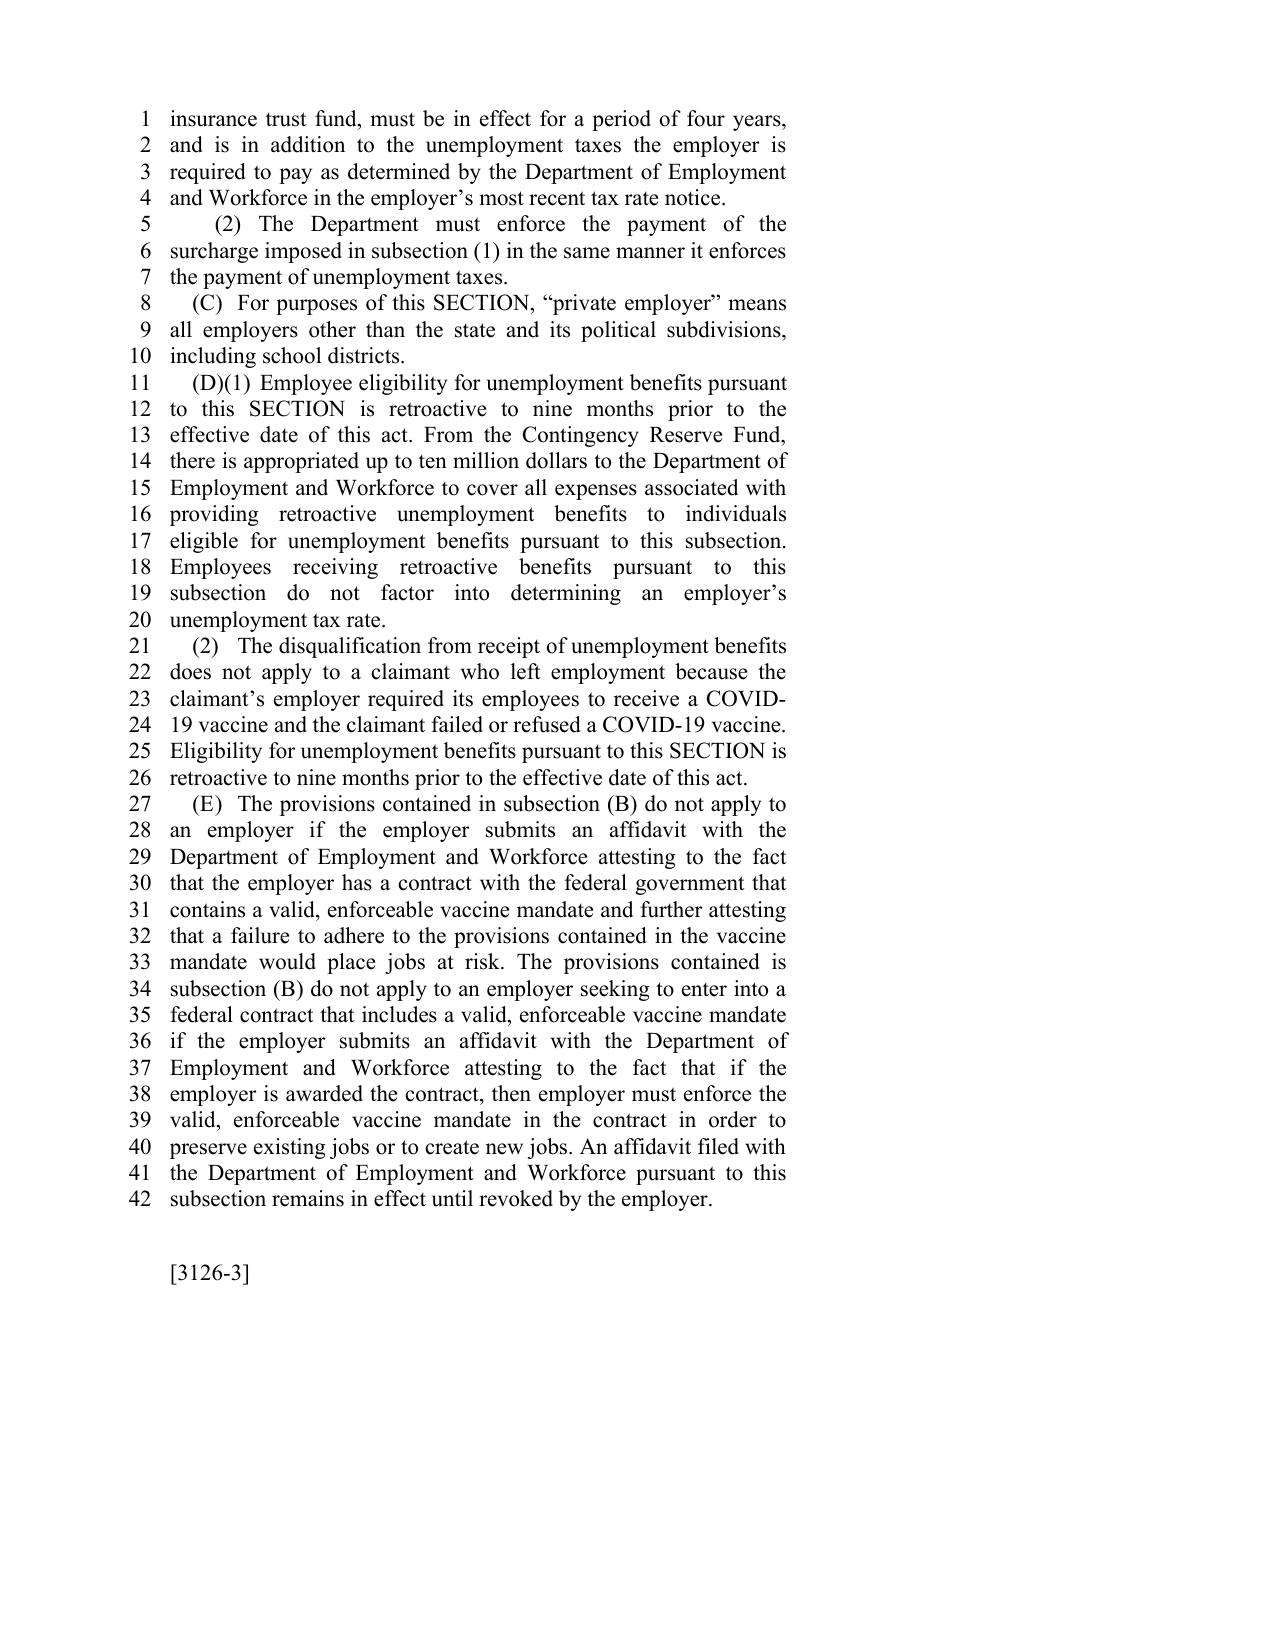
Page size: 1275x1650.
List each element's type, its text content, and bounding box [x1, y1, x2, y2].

text (D)(1) Employee eligibility for unemployment benefits pursuant to this SECTION is retroactive to nine months prior to the effective date of this act. From the Contingency Reserve Fund, there is appropriated up to ten million dollars to the Department of Employment and Workforce to cover all expenses associated with providing retroactive unemployment benefits to individuals eligible for unemployment benefits pursuant to this subsection. Employees receiving retroactive benefits pursuant to this subsection do not factor into determining an employer’s unemployment tax rate. [169, 368, 787, 632]
text (C) For purposes of this SECTION, “private employer” means all employers other than the state and its political subdivisions, including school districts. [169, 289, 787, 368]
text (2) The Department must enforce the payment of the surcharge imposed in subsection (1) in the same manner it enforces the payment of unemployment taxes. [169, 210, 787, 289]
text (E ) The provisions contained in subsection (B) do not apply to an employer if the employer submits an affidavit with the Department of Employment and Workforce attesting to the fact that the employer has a contract with the federal government that contains a valid, enforceable vaccine mandate and further attesting that a failure to adhere to the provisions contained in the vaccine mandate would place jobs at risk. The provisions contained is subsection (B) do not apply to an employer seeking to enter into a federal contract that includes a valid, enforceable vaccine mandate if the employer submits an affidavit with the Department of Employment and Workforce attesting to the fact that if the employer is awarded the contract, then employer must enforce the valid, enforceable vaccine mandate in the contract in order to preserve existing jobs or to create new jobs. An affidavit filed with the Department of Employment and Workforce pursuant to this subsection remains in effect until revoked by the employer. [169, 790, 787, 1212]
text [169, 105, 787, 210]
text (2) The disqualification from receipt of unemployment benefits does not apply to a claimant who left employment because the claimant’s employer required its employees to receive a COVID-19 vaccine and the claimant failed or refused a COVID-19 vaccine. Eligibility for unemployment benefits pursuant to this SECTION is retroactive to nine months prior to the effective date of this act. [169, 632, 787, 790]
